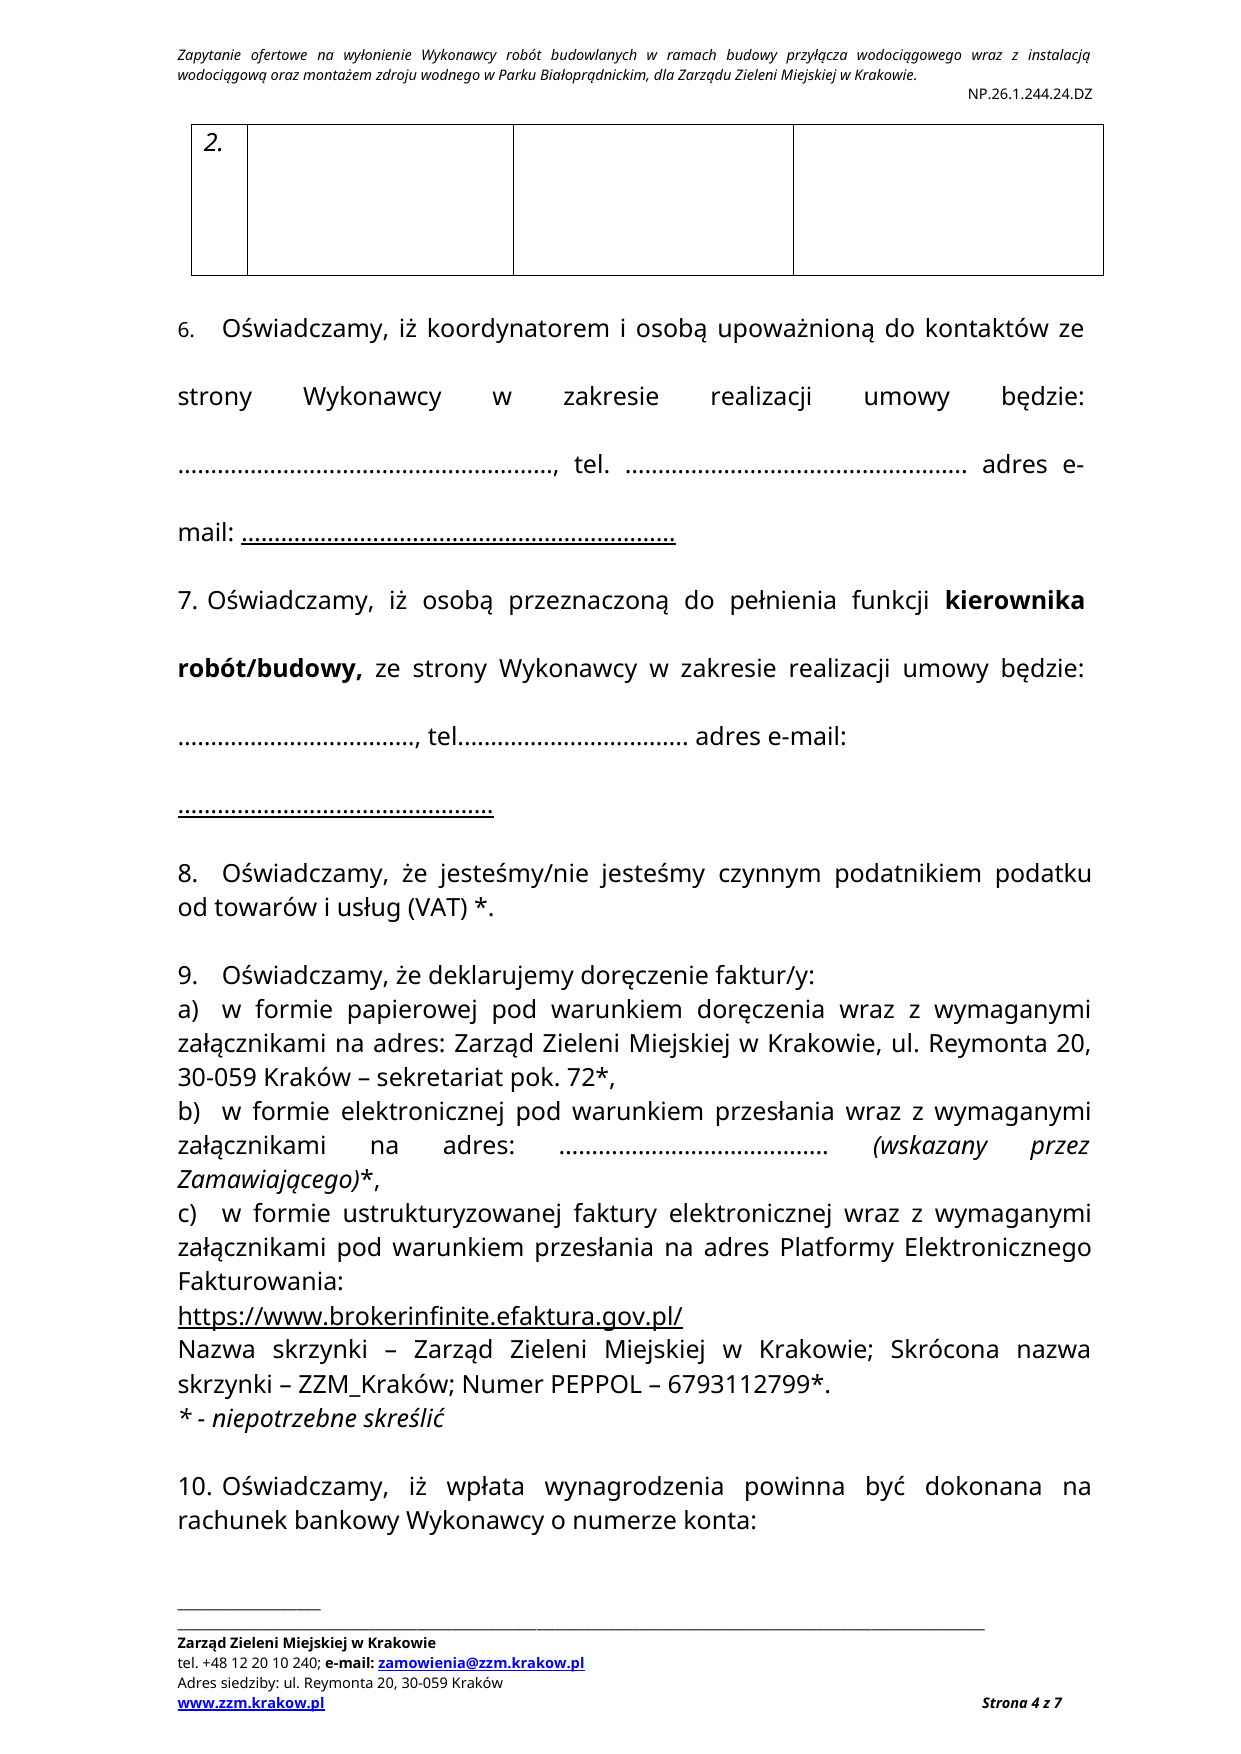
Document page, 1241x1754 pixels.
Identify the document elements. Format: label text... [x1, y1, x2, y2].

text Nazwa skrzynki – Zarząd Zieleni Miejskiej w Krakowie; Skrócona nazwa skrzynki – ZZM_Kraków; Numer PEPPOL – 6793112799*. [177, 1332, 1093, 1400]
list w formie elektronicznej pod warunkiem przesłania wraz z wymaganymi załącznikami na adres: ………………………………….. (wskazany przez Zamawiającego)*, [177, 1094, 1093, 1196]
list Oświadczamy, iż koordynatorem i osobą upoważnioną do kontaktów ze strony Wykonawcy w zakresie realizacji umowy będzie: …………………………………………………, tel. ……………………………………..…….. adres e-mail: ………………………………………………………… [177, 310, 1085, 549]
list w formie papierowej pod warunkiem doręczenia wraz z wymaganymi załącznikami na adres: Zarząd Zieleni Miejskiej w Krakowie, ul. Reymonta 20, 30-059 Kraków – sekretariat pok. 72*, [177, 992, 1093, 1094]
table_cell [794, 125, 1103, 275]
list w formie ustrukturyzowanej faktury elektronicznej wraz z wymaganymi załącznikami pod warunkiem przesłania na adres Platformy Elektronicznego Fakturowania: [177, 1196, 1093, 1298]
list Oświadczamy, że jesteśmy/nie jesteśmy czynnym podatnikiem podatku od towarów i usług (VAT) *. [177, 855, 1093, 923]
table_cell [514, 125, 793, 275]
table_cell [248, 125, 513, 275]
list Oświadczamy, że deklarujemy doręczenie faktur/y: [177, 957, 1093, 992]
text https://www.brokerinfinite.efaktura.gov.pl/ [177, 1298, 1093, 1332]
table_cell 2. [192, 125, 247, 275]
list Oświadczamy, iż osobą przeznaczoną do pełnienia funkcji kierownika robót/budowy, ze strony Wykonawcy w zakresie realizacji umowy będzie: ………………………………, tel.………….…..……..…….. adres e-mail: ………………………………………… [177, 583, 1085, 821]
list Oświadczamy, iż wpłata wynagrodzenia powinna być dokonana na rachunek bankowy Wykonawcy o numerze konta: [177, 1468, 1093, 1537]
text * - niepotrzebne skreślić [177, 1400, 1093, 1434]
